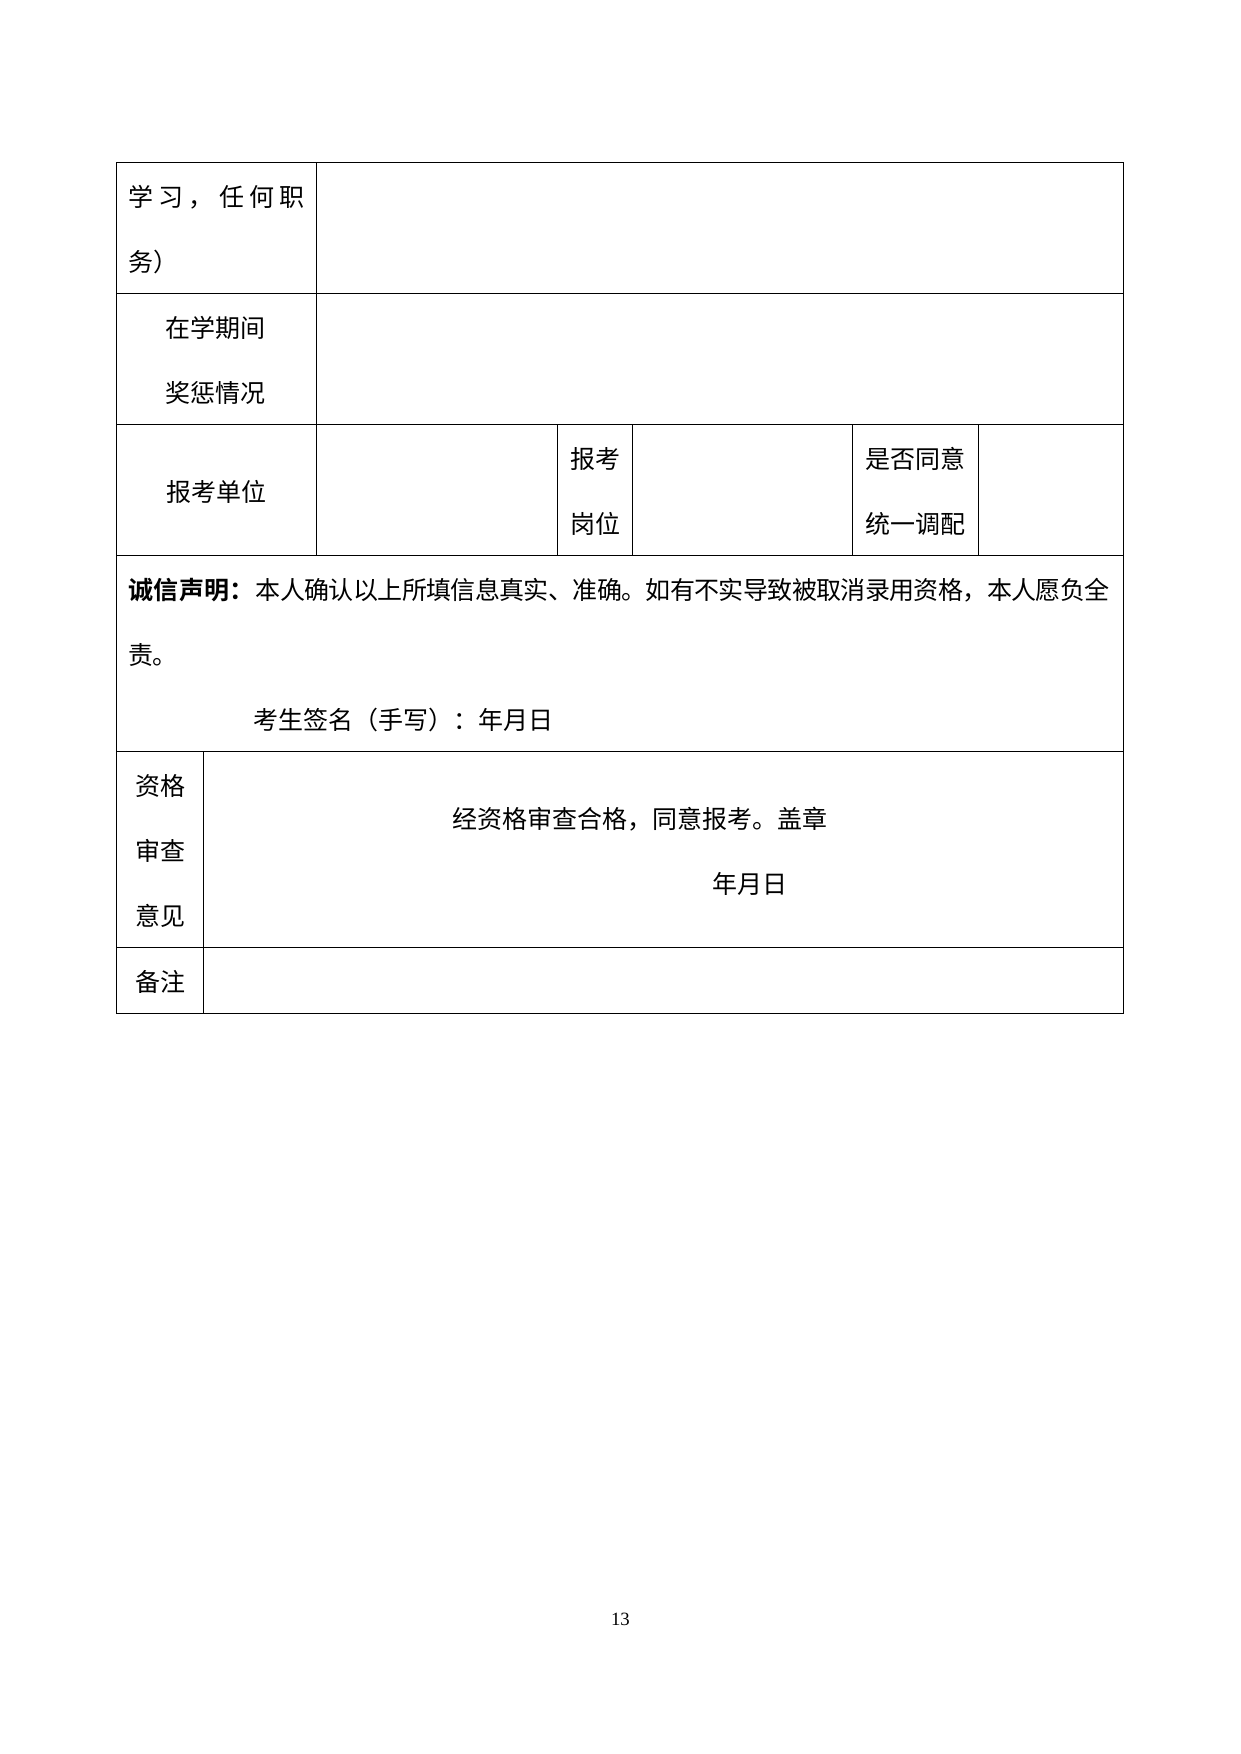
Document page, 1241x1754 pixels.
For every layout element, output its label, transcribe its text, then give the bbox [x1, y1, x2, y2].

table_cell 备注 [117, 948, 203, 1013]
table_cell 诚信声明：本人确认以上所填信息真实、准确。如有不实导致被取消录用资格，本人愿负全责。 考生签名（手写）：年月日 [117, 556, 1123, 751]
table_cell 报考 岗位 [558, 425, 632, 555]
table_cell [204, 948, 1123, 1013]
table_cell 报考单位 [117, 425, 316, 555]
table_cell [317, 294, 1123, 424]
table_cell [633, 425, 852, 555]
table_cell 经资格审查合格，同意报考。盖章 年月日 [204, 752, 1123, 947]
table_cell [117, 163, 316, 293]
table_cell 是否同意 统一调配 [853, 425, 978, 555]
table_cell [317, 425, 557, 555]
table_cell 在学期间 奖惩情况 [117, 294, 316, 424]
table_cell [317, 163, 1123, 293]
table_cell [979, 425, 1123, 555]
table_cell 资格审查意见 [117, 752, 203, 947]
